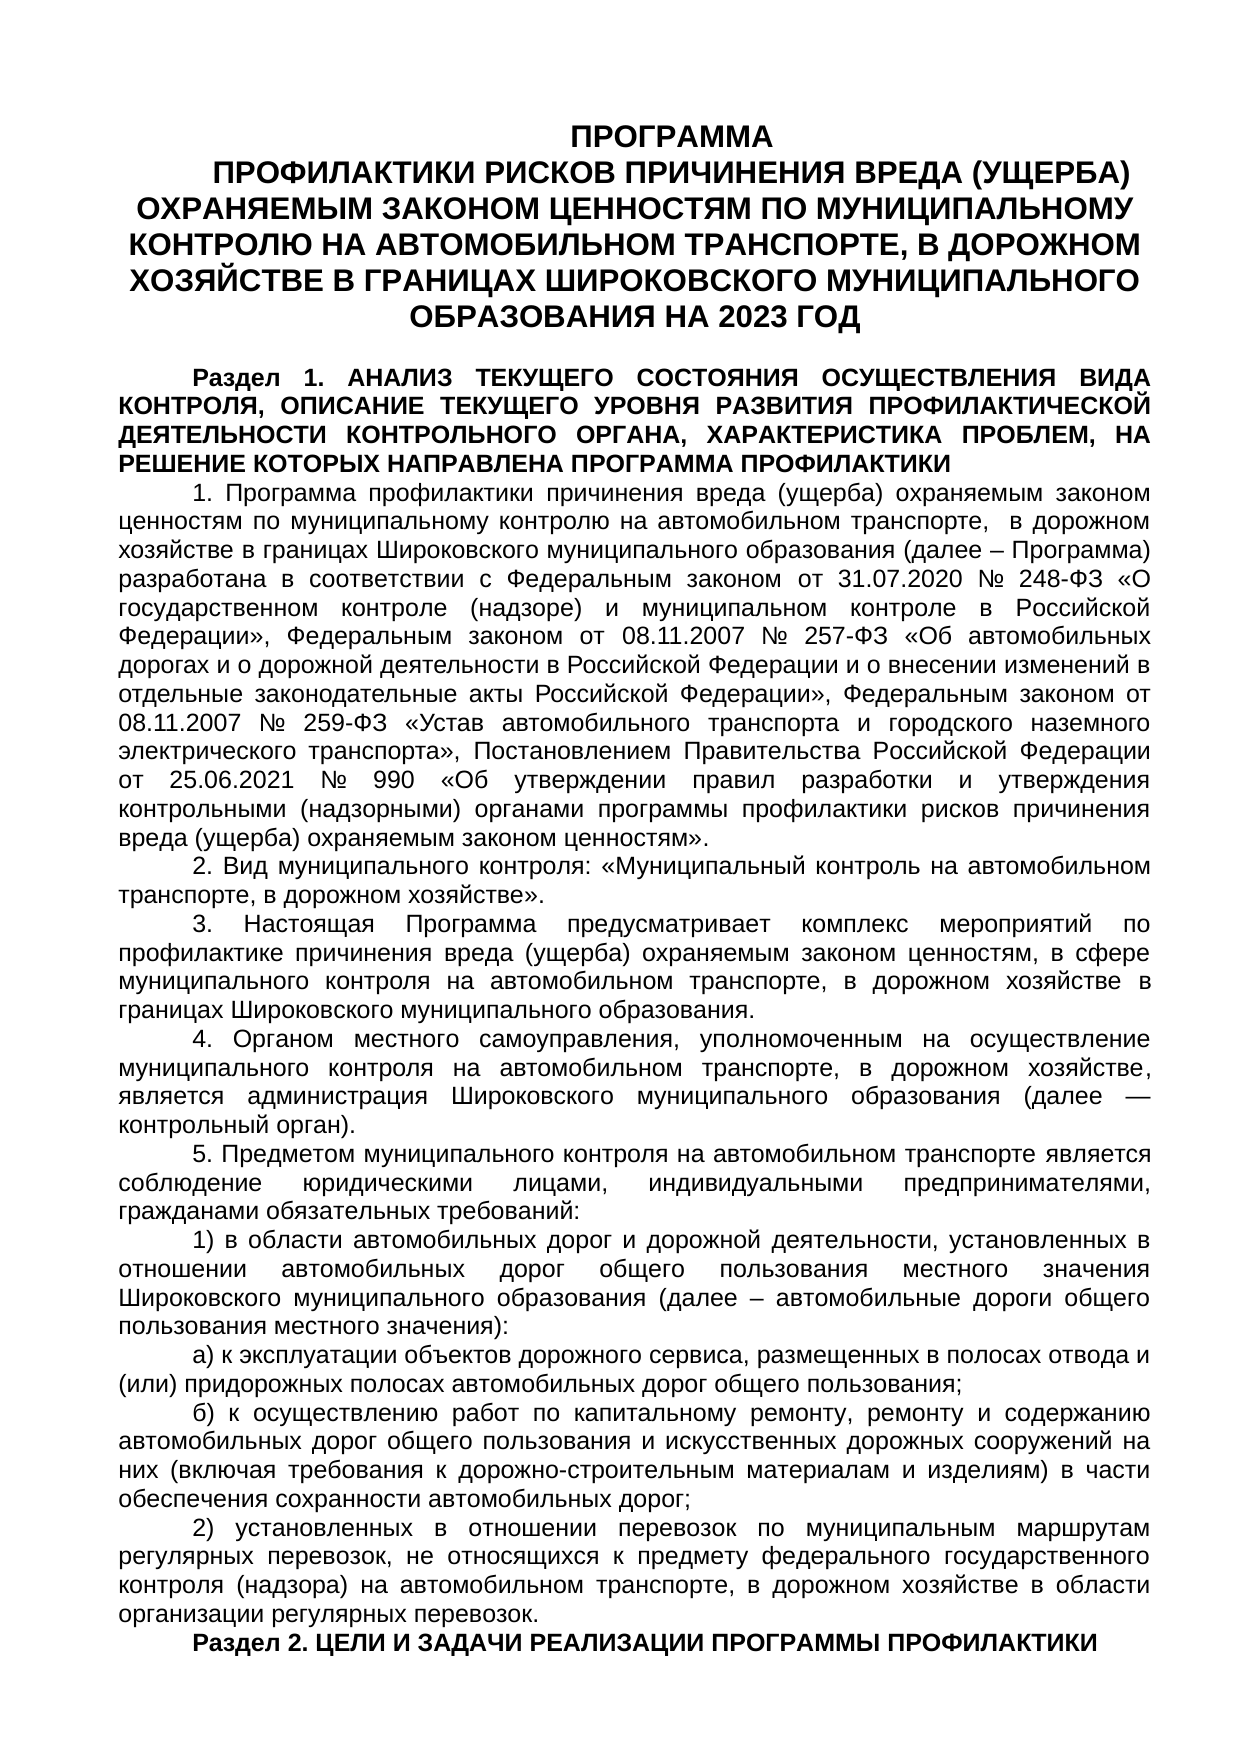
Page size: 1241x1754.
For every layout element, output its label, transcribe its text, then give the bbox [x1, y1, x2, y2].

text 2) установленных в отношении перевозок по муниципальным маршрутам регулярных перевозок, не относящихся к предмету федерального государственного контроля (надзора) на автомобильном транспорте, в дорожном хозяйстве в области организации регулярных перевозок. [118, 1512, 1152, 1627]
text а) к эксплуатации объектов дорожного сервиса, размещенных в полосах отвода и (или) придорожных полосах автомобильных дорог общего пользования; [118, 1340, 1152, 1397]
text Раздел 1. АНАЛИЗ ТЕКУЩЕГО СОСТОЯНИЯ ОСУЩЕСТВЛЕНИЯ ВИДА КОНТРОЛЯ, ОПИСАНИЕ ТЕКУЩЕГО УРОВНЯ РАЗВИТИЯ ПРОФИЛАКТИЧЕСКОЙ ДЕЯТЕЛЬНОСТИ КОНТРОЛЬНОГО ОРГАНА, ХАРАКТЕРИСТИКА ПРОБЛЕМ, НА РЕШЕНИЕ КОТОРЫХ НАПРАВЛЕНА ПРОГРАММА ПРОФИЛАКТИКИ [118, 362, 1152, 477]
text Раздел 2. ЦЕЛИ И ЗАДАЧИ РЕАЛИЗАЦИИ ПРОГРАММЫ ПРОФИЛАКТИКИ [118, 1627, 1152, 1656]
text 3. Настоящая Программа предусматривает комплекс мероприятий по профилактике причинения вреда (ущерба) охраняемым законом ценностям, в сфере муниципального контроля на автомобильном транспорте, в дорожном хозяйстве в границах Широковского муниципального образования. [118, 909, 1152, 1024]
text 1) в области автомобильных дорог и дорожной деятельности, установленных в отношении автомобильных дорог общего пользования местного значения Широковского муниципального образования (далее – автомобильные дороги общего пользования местного значения): [118, 1225, 1152, 1340]
text 5. Предметом муниципального контроля на автомобильном транспорте является соблюдение юридическими лицами, индивидуальными предпринимателями, гражданами обязательных требований: [118, 1139, 1152, 1225]
text ПРОГРАММА [118, 118, 1152, 154]
text б) к осуществлению работ по капитальному ремонту, ремонту и содержанию автомобильных дорог общего пользования и искусственных дорожных сооружений на них (включая требования к дорожно-строительным материалам и изделиям) в части обеспечения сохранности автомобильных дорог; [118, 1397, 1152, 1512]
text ПРОФИЛАКТИКИ РИСКОВ ПРИЧИНЕНИЯ ВРЕДА (УЩЕРБА) ОХРАНЯЕМЫМ ЗАКОНОМ ЦЕННОСТЯМ ПО МУНИЦИПАЛЬНОМУ КОНТРОЛЮ НА АВТОМОБИЛЬНОМ ТРАНСПОРТЕ, В ДОРОЖНОМ ХОЗЯЙСТВЕ В ГРАНИЦАХ ШИРОКОВСКОГО МУНИЦИПАЛЬНОГО ОБРАЗОВАНИЯ НА 2023 ГОД [118, 154, 1152, 334]
text 1. Программа профилактики причинения вреда (ущерба) охраняемым законом ценностям по муниципальному контролю на автомобильном транспорте, в дорожном хозяйстве в границах Широковского муниципального образования (далее – Программа) разработана в соответствии с Федеральным законом от 31.07.2020 № 248-ФЗ «О государственном контроле (надзоре) и муниципальном контроле в Российской Федерации», Федеральным законом от 08.11.2007 № 257-ФЗ «Об автомобильных дорогах и о дорожной деятельности в Российской Федерации и о внесении изменений в отдельные законодательные акты Российской Федерации», Федеральным законом от 08.11.2007 № 259-ФЗ «Устав автомобильного транспорта и городского наземного электрического транспорта», Постановлением Правительства Российской Федерации от 25.06.2021 № 990 «Об утверждении правил разработки и утверждения контрольными (надзорными) органами программы профилактики рисков причинения вреда (ущерба) охраняемым законом ценностям». [118, 477, 1152, 851]
text 4. Органом местного самоуправления, уполномоченным на осуществление муниципального контроля на автомобильном транспорте, в дорожном хозяйстве, является администрация Широковского муниципального образования (далее — контрольный орган). [118, 1024, 1152, 1139]
text 2. Вид муниципального контроля: «Муниципальный контроль на автомобильном транспорте, в дорожном хозяйстве». [118, 851, 1152, 909]
